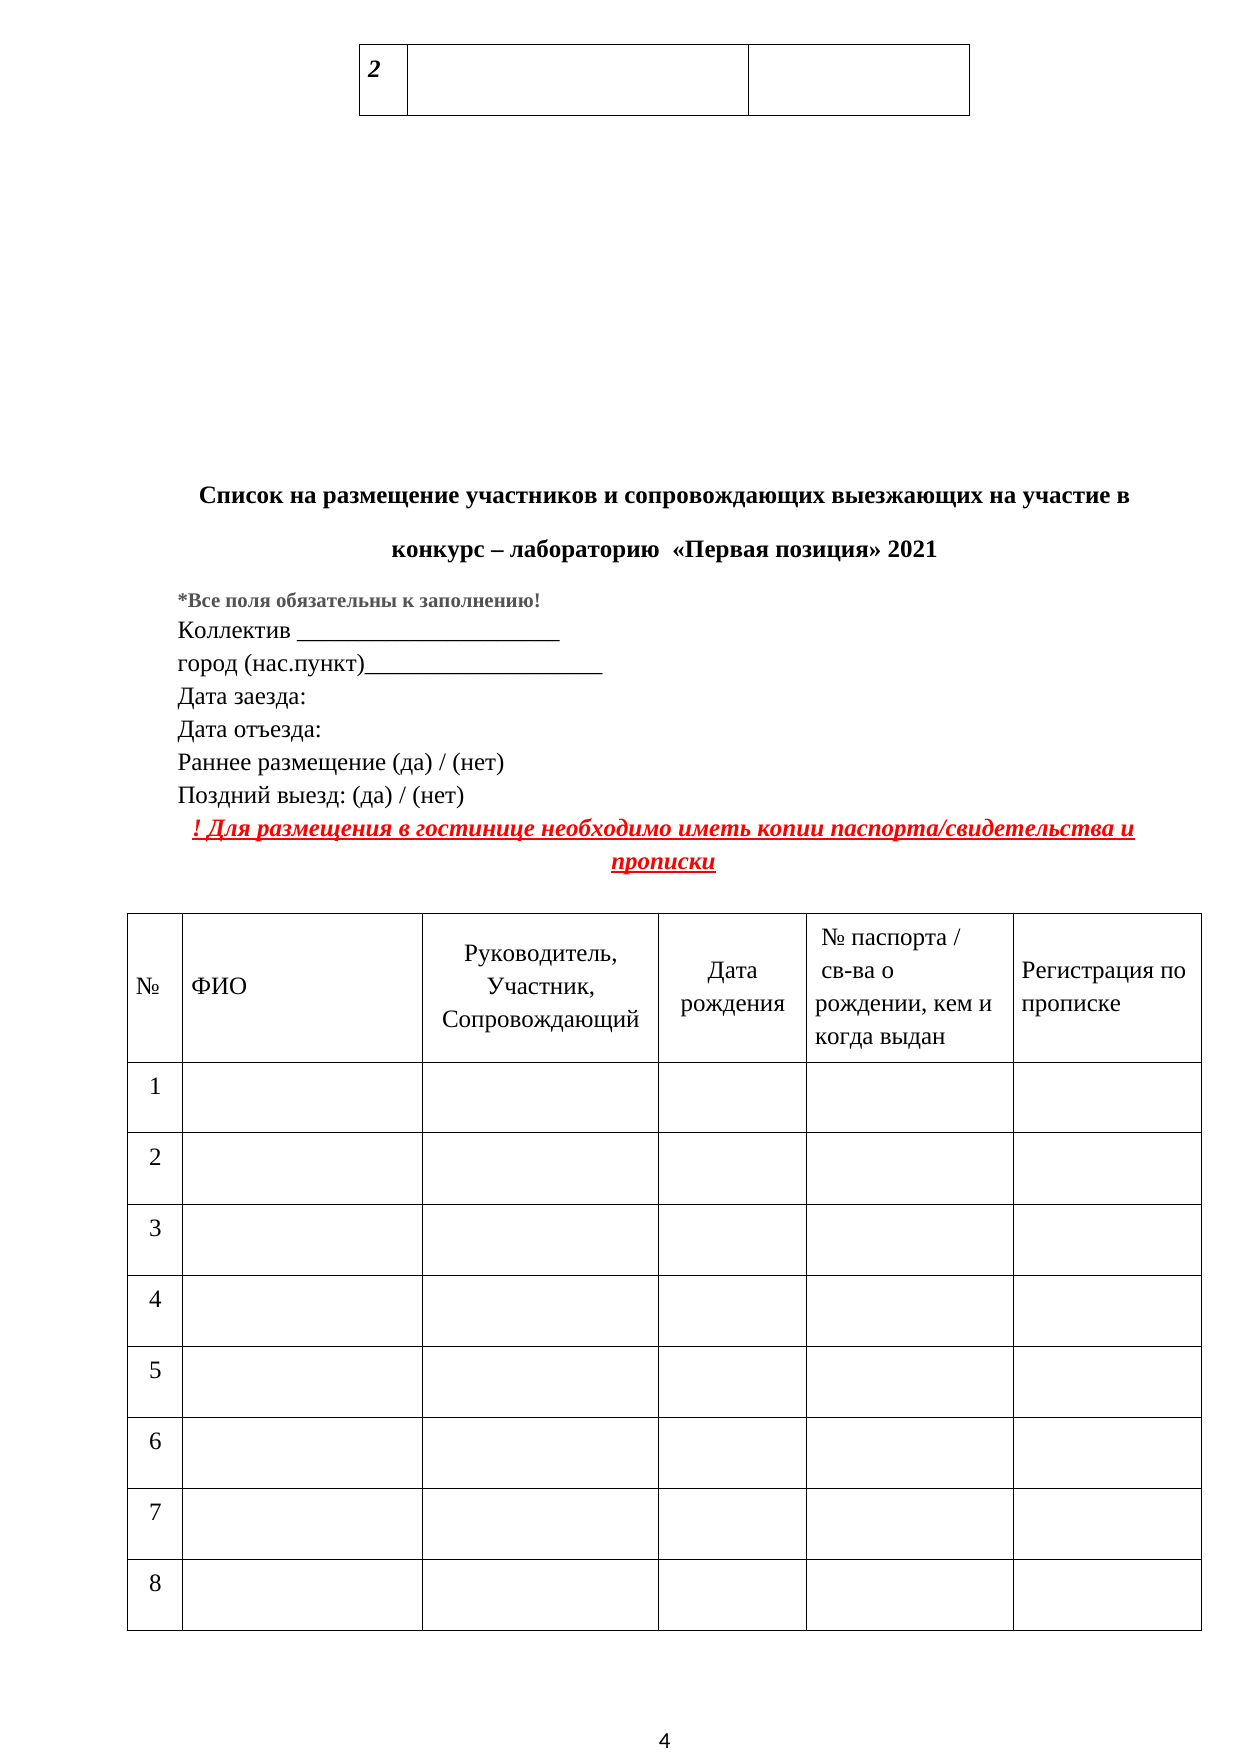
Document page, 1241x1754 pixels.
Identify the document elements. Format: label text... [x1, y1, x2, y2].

text конкурс – лабораторию «Первая позиция» 2021 [177, 534, 1152, 563]
table_cell [807, 1276, 1013, 1346]
table_cell [1014, 1276, 1201, 1346]
table_cell [183, 1418, 422, 1488]
text *Все поля обязательны к заполнению! [177, 588, 1152, 612]
text Дата заезда: [177, 681, 1152, 710]
table_cell [659, 1063, 806, 1132]
table_cell [659, 1418, 806, 1488]
table_header № паспорта / св-ва о рождении, кем и когда выдан [807, 914, 1013, 1062]
text город (нас.пункт)___________________ [177, 648, 1152, 677]
text Список на размещение участников и сопровождающих выезжающих на участие в [177, 480, 1152, 509]
table_cell [423, 1205, 658, 1274]
text ! Для размещения в гостинице необходимо иметь копии паспорта/свидетельства и прописки [177, 813, 1152, 875]
table_cell [1014, 1347, 1201, 1417]
table_header Регистрация по прописке [1014, 914, 1201, 1062]
table_cell [183, 1489, 422, 1559]
table_cell [183, 1347, 422, 1417]
table_cell [659, 1276, 806, 1346]
table_cell [423, 1063, 658, 1132]
table_cell [807, 1489, 1013, 1559]
table_cell 6 [128, 1418, 182, 1488]
table_cell [183, 1276, 422, 1346]
text Коллектив _____________________ [177, 615, 1152, 644]
table_cell [183, 1205, 422, 1274]
table_cell 3 [128, 1205, 182, 1274]
table_cell [423, 1347, 658, 1417]
table_cell [807, 1063, 1013, 1132]
text Раннее размещение (да) / (нет) [177, 747, 1152, 776]
table_cell [1014, 1133, 1201, 1203]
table_cell 2 [128, 1133, 182, 1203]
table_cell 8 [128, 1560, 182, 1630]
table_cell [1014, 1063, 1201, 1132]
table_cell [749, 45, 969, 115]
table_cell [423, 1560, 658, 1630]
table_cell [1014, 1560, 1201, 1630]
table_cell [807, 1205, 1013, 1274]
table_header № [128, 914, 182, 1062]
text Дата отъезда: [177, 714, 1152, 743]
table_cell 2 [360, 45, 407, 115]
table_cell [659, 1560, 806, 1630]
table_cell [659, 1205, 806, 1274]
table_header Руководитель, Участник, Сопровождающий [423, 914, 658, 1062]
table_cell [423, 1418, 658, 1488]
table_cell [423, 1276, 658, 1346]
table_cell [183, 1560, 422, 1630]
table_header ФИО [183, 914, 422, 1062]
table_cell [807, 1418, 1013, 1488]
table_cell [423, 1489, 658, 1559]
table_cell [183, 1063, 422, 1132]
text Поздний выезд: (да) / (нет) [177, 780, 1152, 809]
table_cell 4 [128, 1276, 182, 1346]
table_header Дата рождения [659, 914, 806, 1062]
table_cell [408, 45, 748, 115]
table_cell [807, 1347, 1013, 1417]
table_cell [1014, 1418, 1201, 1488]
table_cell [423, 1133, 658, 1203]
table_cell [659, 1489, 806, 1559]
table_cell [659, 1347, 806, 1417]
table_cell [659, 1133, 806, 1203]
table_cell [1014, 1205, 1201, 1274]
table_cell [807, 1560, 1013, 1630]
table_cell 1 [128, 1063, 182, 1132]
table_cell [807, 1133, 1013, 1203]
table_cell [1014, 1489, 1201, 1559]
table_cell [183, 1133, 422, 1203]
table_cell 7 [128, 1489, 182, 1559]
table_cell 5 [128, 1347, 182, 1417]
